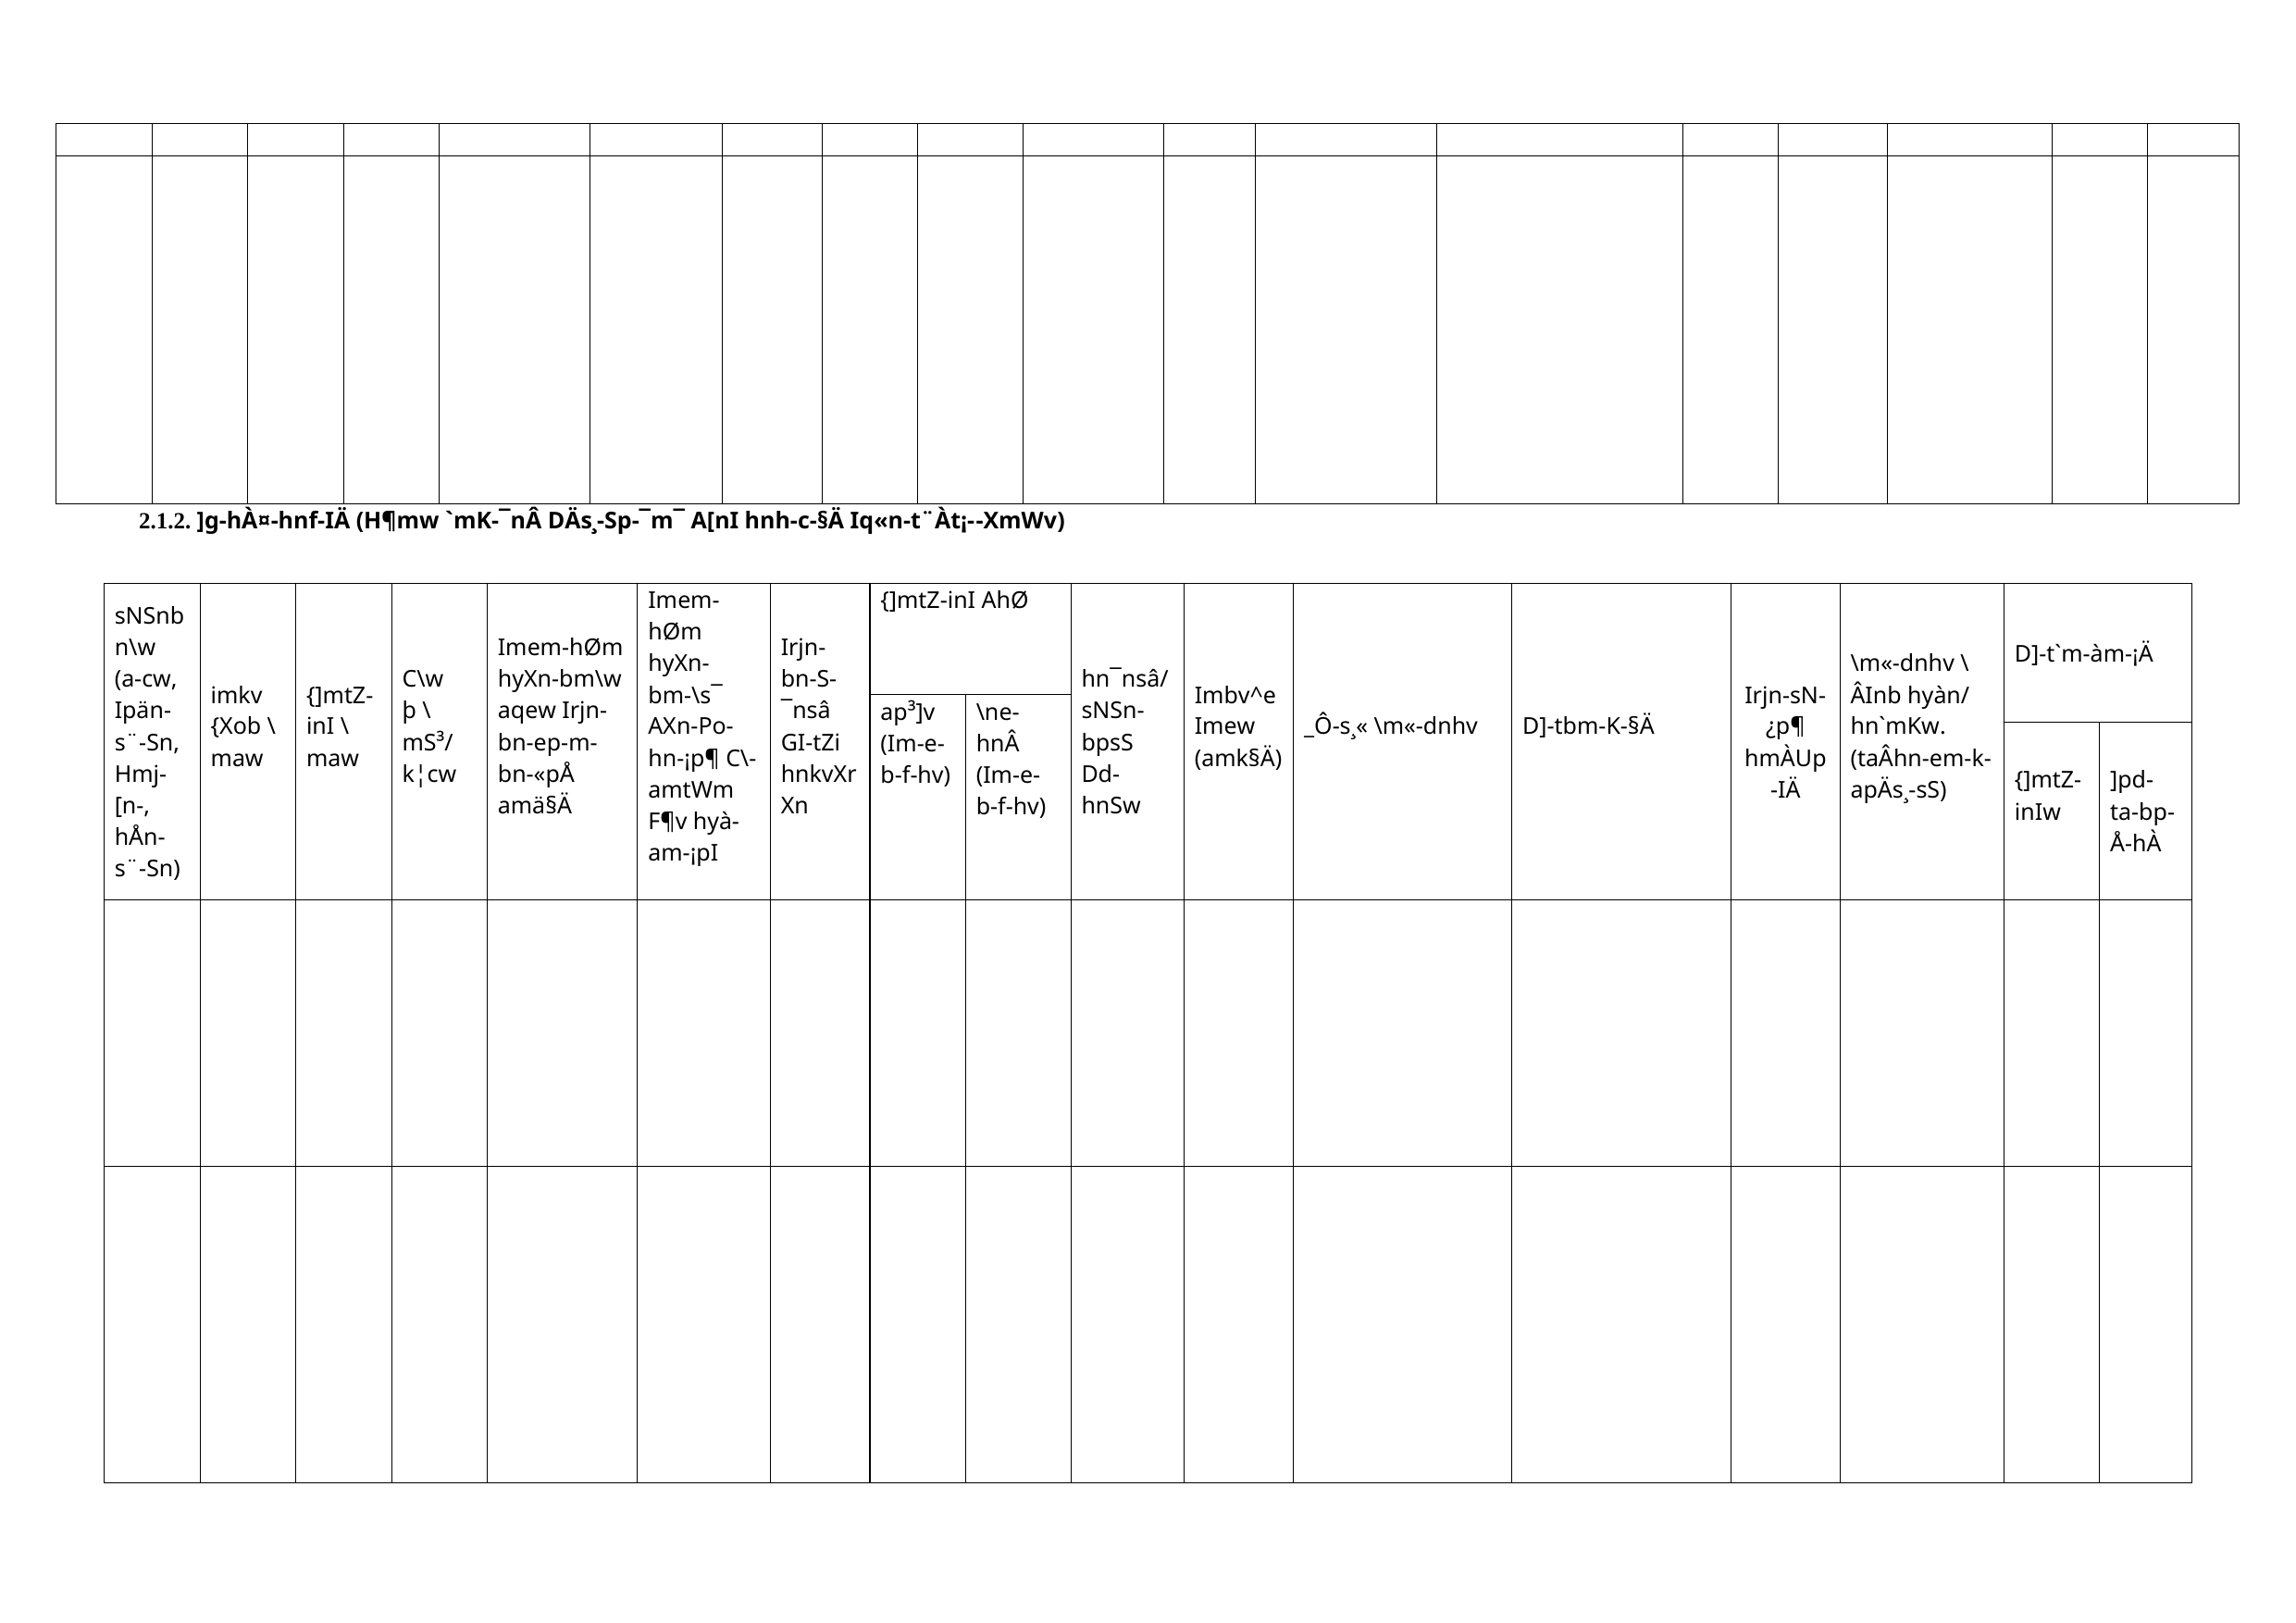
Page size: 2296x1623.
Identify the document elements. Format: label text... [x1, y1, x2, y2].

table_header {]mtZ-inI AhØ [871, 584, 1071, 694]
table_cell [2100, 1167, 2191, 1482]
table_cell [296, 900, 391, 1166]
table_cell [344, 124, 439, 155]
table_cell [871, 900, 965, 1166]
table_cell [1185, 900, 1293, 1166]
table_cell [1779, 156, 1887, 503]
table_cell [1024, 124, 1163, 155]
table_cell [1841, 900, 2004, 1166]
table_cell [296, 1167, 391, 1482]
table_cell [1072, 1167, 1184, 1482]
table_cell [201, 900, 295, 1166]
table_cell [1437, 124, 1682, 155]
table_header _Ô-s¸« \m«-dnhv [1294, 584, 1511, 899]
table_cell [590, 156, 722, 503]
table_header imkv {Xob \maw [201, 584, 295, 899]
table_cell [590, 124, 722, 155]
table_cell [1731, 1167, 1840, 1482]
table_cell [1841, 1167, 2004, 1482]
table_cell [638, 1167, 770, 1482]
table_cell [2053, 124, 2147, 155]
table_cell [1024, 156, 1163, 503]
table_cell [440, 156, 590, 503]
table_cell [248, 124, 343, 155]
table_cell [771, 1167, 869, 1482]
table_cell [248, 156, 343, 503]
table_header sNSnbn\w (a-cw, Ipän-s¨-Sn, Hmj-[n-, hÅn-s¨-Sn) [105, 584, 200, 899]
table_cell [488, 1167, 637, 1482]
table_cell [1294, 1167, 1511, 1482]
table_cell [2004, 900, 2099, 1166]
table_cell [1185, 1167, 1293, 1482]
table_cell [1164, 156, 1255, 503]
table_cell [1779, 124, 1887, 155]
table_cell [1888, 156, 2052, 503]
table_cell [918, 124, 1023, 155]
table_cell [488, 900, 637, 1166]
table_cell [723, 156, 822, 503]
table_cell [392, 900, 487, 1166]
table_cell [153, 156, 247, 503]
table_cell [966, 900, 1071, 1166]
table_cell [1683, 124, 1778, 155]
table_cell [1888, 124, 2052, 155]
table_header Imem-hØm hyXn-bm\w aqew Irjn-bn-ep-­m-bn-«pÅ amä§Ä [488, 584, 637, 899]
table_header Imbv^e Imew (amk§Ä) [1185, 584, 1293, 899]
table_header D]-tbm-K-§Ä [1512, 584, 1731, 899]
table_cell [153, 124, 247, 155]
table_cell [392, 1167, 487, 1482]
table_cell [823, 124, 917, 155]
table_cell [56, 156, 152, 503]
table_cell [105, 1167, 200, 1482]
table_cell \ne-hnÂ (Im-e-b-f-hv) [966, 695, 1071, 899]
table_cell [1731, 900, 1840, 1166]
table_cell [1072, 900, 1184, 1166]
table_cell [1256, 124, 1436, 155]
text 2.1.2. ]g-hÀ¤-hnf-IÄ (H¶mw `mK-¯nÂ DÄs¸-Sp-¯m¯ A[nI hnh-c-§Ä Iq«n-t¨Àt¡-­-XmWv) [139, 504, 2156, 536]
table_cell ]pd-ta-bp-Å-hÀ [2100, 723, 2191, 899]
table_header Imem-hØm hyXn-bm-\s¯ AXn-Po-hn-¡p¶ C\-amtWm F¶v hyà-am-¡pI [638, 584, 770, 899]
table_cell [966, 1167, 1071, 1482]
table_cell [1512, 1167, 1731, 1482]
table_cell {]mtZ-inIw [2004, 723, 2099, 899]
table_cell [1683, 156, 1778, 503]
table_cell [723, 124, 822, 155]
table_cell [638, 900, 770, 1166]
table_header Irjn-sN-¿p¶ hmÀUp-IÄ [1731, 584, 1840, 899]
table_cell [918, 156, 1023, 503]
table_cell [771, 900, 869, 1166]
table_header {]mtZ-inI \maw [296, 584, 391, 899]
table_cell [1437, 156, 1682, 503]
table_header \m«-dnhv \ÂInb hyàn/ hn`mKw. (taÂhn-em-k-apÄs¸-sS) [1841, 584, 2004, 899]
table_cell [201, 1167, 295, 1482]
table_cell [2148, 124, 2239, 155]
table_header D]-t`m-àm-¡Ä [2004, 584, 2191, 722]
table_cell [440, 124, 590, 155]
table_cell [2004, 1167, 2099, 1482]
table_cell [823, 156, 917, 503]
table_cell [344, 156, 439, 503]
table_cell [1294, 900, 1511, 1166]
table_cell [56, 124, 152, 155]
table_cell [2053, 156, 2147, 503]
table_cell [105, 900, 200, 1166]
table_header hn¯nsâ/sNSn-bpsS Dd-hnSw [1072, 584, 1184, 899]
table_cell [1256, 156, 1436, 503]
table_cell [2100, 900, 2191, 1166]
table_header Irjn-bn-S-¯nsâ GI-tZi hnkvXrXn [771, 584, 869, 899]
table_cell ap³]v (Im-e-b-f-hv) [871, 695, 965, 899]
table_cell [1512, 900, 1731, 1166]
table_cell [871, 1167, 965, 1482]
table_cell [2148, 156, 2239, 503]
table_cell [1164, 124, 1255, 155]
table_header C\w þ \mS³/ k¦cw [392, 584, 487, 899]
